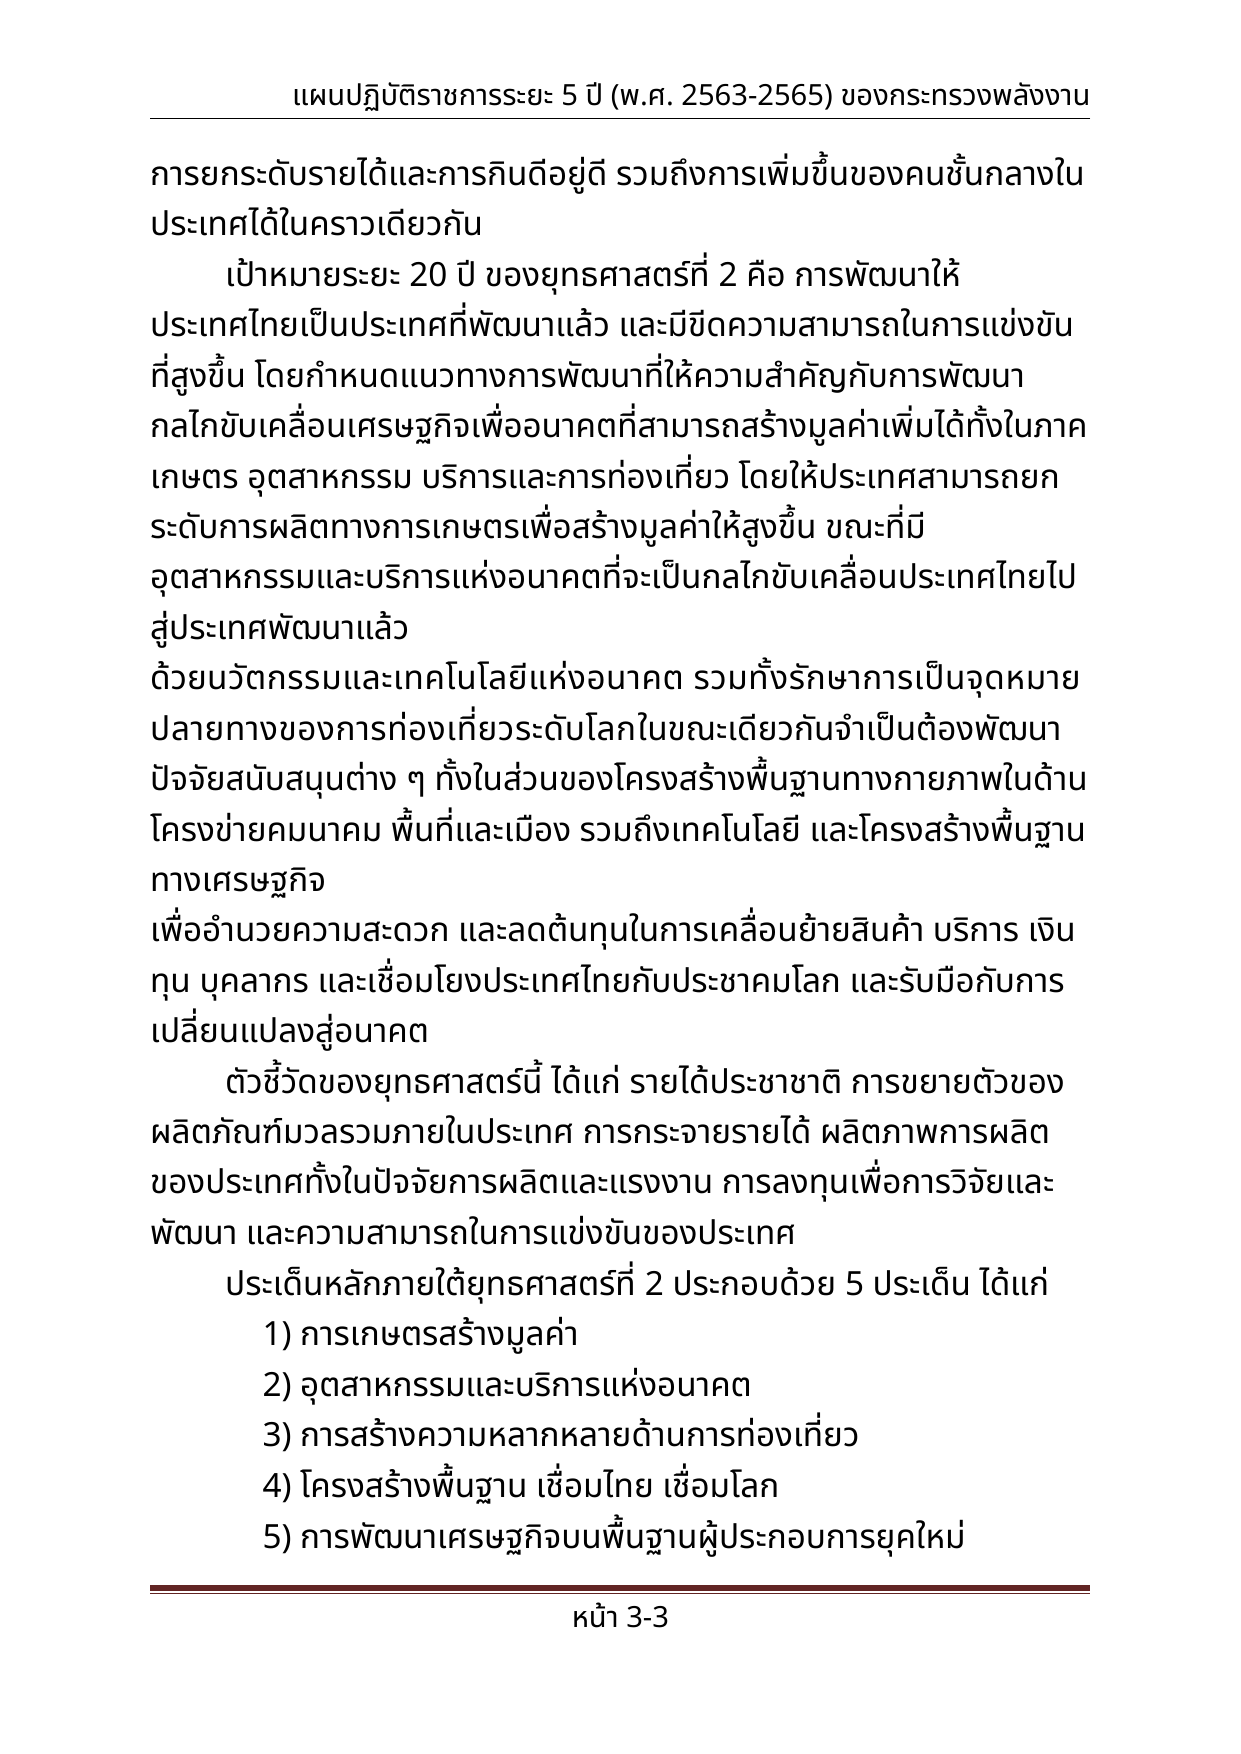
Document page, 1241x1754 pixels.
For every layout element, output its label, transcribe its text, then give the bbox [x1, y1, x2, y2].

list การพัฒนาเศรษฐกิจบนพื้นฐานผู้ประกอบการยุคใหม่ [262, 1512, 1090, 1563]
list อุตสาหกรรมและบริการแห่งอนาคต [262, 1361, 1090, 1411]
list การเกษตรสร้างมูลค่า [262, 1310, 1090, 1361]
text เป้าหมายระยะ 20 ปี ของยุทธศาสตร์ที่ 2 คือ การพัฒนาให้ประเทศไทยเป็นประเทศที่พัฒนาแล้ว และมีขีดความสามารถในการแข่งขันที่สูงขึ้น โดยกำหนดแนวทางการพัฒนาที่ให้ความสำคัญกับการพัฒนากลไกขับเคลื่อนเศรษฐกิจเพื่ออนาคตที่สามารถสร้างมูลค่าเพิ่มได้ทั้งในภาคเกษตร อุตสาหกรรม บริการและการท่องเที่ยว โดยให้ประเทศสามารถยกระดับการผลิตทางการเกษตรเพื่อสร้างมูลค่าให้สูงขึ้น ขณะที่มีอุตสาหกรรมและบริการแห่งอนาคตที่จะเป็นกลไกขับเคลื่อนประเทศไทยไปสู่ประเทศพัฒนาแล้ว ด้วยนวัตกรรมและเทคโนโลยีแห่งอนาคต รวมทั้งรักษาการเป็นจุดหมายปลายทางของการท่องเที่ยวระดับโลกในขณะเดียวกันจำเป็นต้องพัฒนาปัจจัยสนับสนุนต่าง ๆ ทั้งในส่วนของโครงสร้างพื้นฐานทางกายภาพในด้าน โครงข่ายคมนาคม พื้นที่และเมือง รวมถึงเทคโนโลยี และโครงสร้างพื้นฐานทางเศรษฐกิจ เพื่ออำนวยความสะดวก และลดต้นทุนในการเคลื่อนย้ายสินค้า บริการ เงินทุน บุคลากร และเชื่อมโยงประเทศไทยกับประชาคมโลก และรับมือกับการเปลี่ยนแปลงสู่อนาคต [150, 251, 1090, 1058]
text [150, 150, 1090, 251]
list การสร้างความหลากหลายด้านการท่องเที่ยว [262, 1411, 1090, 1462]
list โครงสร้างพื้นฐาน เชื่อมไทย เชื่อมโลก [262, 1462, 1090, 1512]
text ตัวชี้วัดของยุทธศาสตร์นี้ ได้แก่ รายได้ประชาชาติ การขยายตัวของผลิตภัณฑ์มวลรวมภายในประเทศ การกระจายรายได้ ผลิตภาพการผลิตของประเทศทั้งในปัจจัยการผลิตและแรงงาน การลงทุนเพื่อการวิจัยและพัฒนา และความสามารถในการแข่งขันของประเทศ [150, 1058, 1090, 1259]
text ประเด็นหลักภายใต้ยุทธศาสตร์ที่ 2 ประกอบด้วย 5 ประเด็น ได้แก่ [150, 1259, 1090, 1310]
